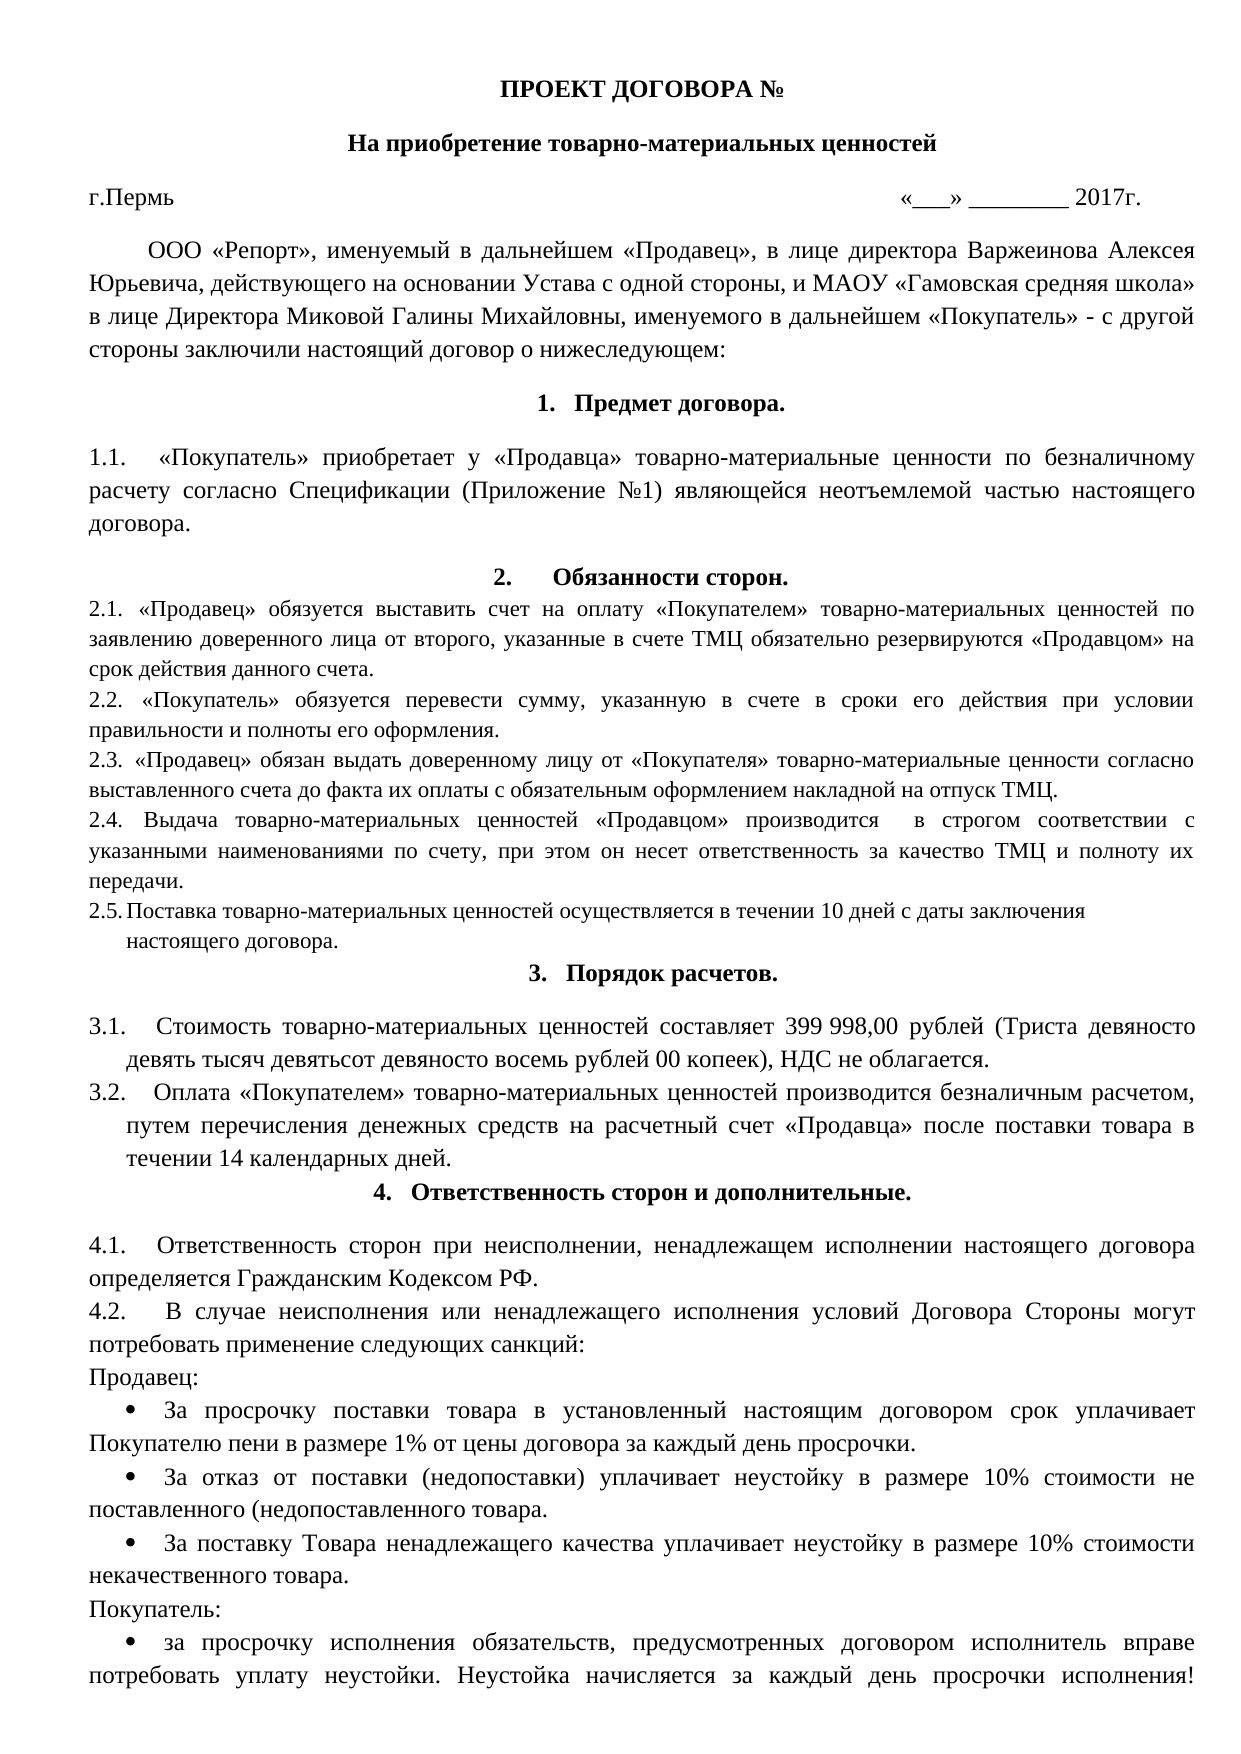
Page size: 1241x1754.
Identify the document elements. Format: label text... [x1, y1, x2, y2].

list «Продавец» обязан выдать доверенному лицу от «Покупателя» товарно-материальные ценности согласно выставленного счета до факта их оплаты с обязательным оформлением накладной на отпуск ТМЦ. [89, 746, 1196, 803]
list Обязанности сторон. [86, 562, 1196, 591]
list За поставку Товара ненадлежащего качества уплачивает неустойку в размере 10% стоимости некачественного товара. [89, 1528, 1196, 1589]
list Ответственность сторон и дополнительные. [89, 1177, 1196, 1205]
list «Продавец» обязуется выставить счет на оплату «Покупателем» товарно-материальных ценностей по заявлению доверенного лица от второго, указанные в счете ТМЦ обязательно резервируются «Продавцом» на срок действия данного счета. [89, 595, 1196, 682]
list Оплата «Покупателем» товарно-материальных ценностей производится безналичным расчетом, путем перечисления денежных средств на расчетный счет «Продавца» после поставки товара в течении 14 календарных дней. [89, 1077, 1196, 1172]
text ПРОЕКТ ДОГОВОРА № [89, 74, 1196, 103]
list За просрочку поставки товара в установленный настоящим договором срок уплачивает Покупателю пени в размере 1% от цены договора за каждый день просрочки. [89, 1396, 1196, 1457]
list Выдача товарно-материальных ценностей «Продавцом» производится в строгом соответствии с указанными наименованиями по счету, при этом он несет ответственность за качество ТМЦ и полноту их передачи. [89, 807, 1196, 893]
list Порядок расчетов. [110, 958, 1196, 986]
list За отказ от поставки (недопоставки) уплачивает неустойку в размере 10% стоимости не поставленного (недопоставленного товара. [89, 1462, 1196, 1523]
list «Покупатель» обязуется перевести сумму, указанную в счете в сроки его действия при условии правильности и полноты его оформления. [89, 686, 1196, 742]
list Поставка товарно-материальных ценностей осуществляется в течении 10 дней с даты заключения настоящего договора. [89, 897, 1196, 954]
text Продавец: [89, 1362, 1196, 1391]
list Ответственность сторон при неисполнении, ненадлежащем исполнении настоящего договора определяется Гражданским Кодексом РФ. [89, 1230, 1196, 1292]
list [89, 1627, 1196, 1688]
text Покупатель: [89, 1594, 1196, 1622]
list «Покупатель» приобретает у «Продавца» товарно-материальные ценности по безналичному расчету согласно Спецификации (Приложение №1) являющейся неотъемлемой частью настоящего договора. [89, 442, 1196, 537]
text г.Пермь «___» ________ 2017г. [89, 182, 1196, 210]
list Предмет договора. [126, 388, 1196, 417]
list Стоимость товарно-материальных ценностей составляет 399 998,00 рублей (Триста девяносто девять тысяч девятьсот девяносто восемь рублей 00 копеек), НДС не облагается. [89, 1011, 1196, 1073]
text На приобретение товарно-материальных ценностей [89, 128, 1196, 156]
text ООО «Репорт», именуемый в дальнейшем «Продавец», в лице директора Варжеинова Алексея Юрьевича, действующего на основании Устава с одной стороны, и МАОУ «Гамовская средняя школа» в лице Директора Миковой Галины Михайловны, именуемого в дальнейшем «Покупатель» - с другой стороны заключили настоящий договор о нижеследующем: [89, 235, 1196, 363]
text 4.2. В случае неисполнения или ненадлежащего исполнения условий Договора Стороны могут потребовать применение следующих санкций: [89, 1296, 1196, 1358]
